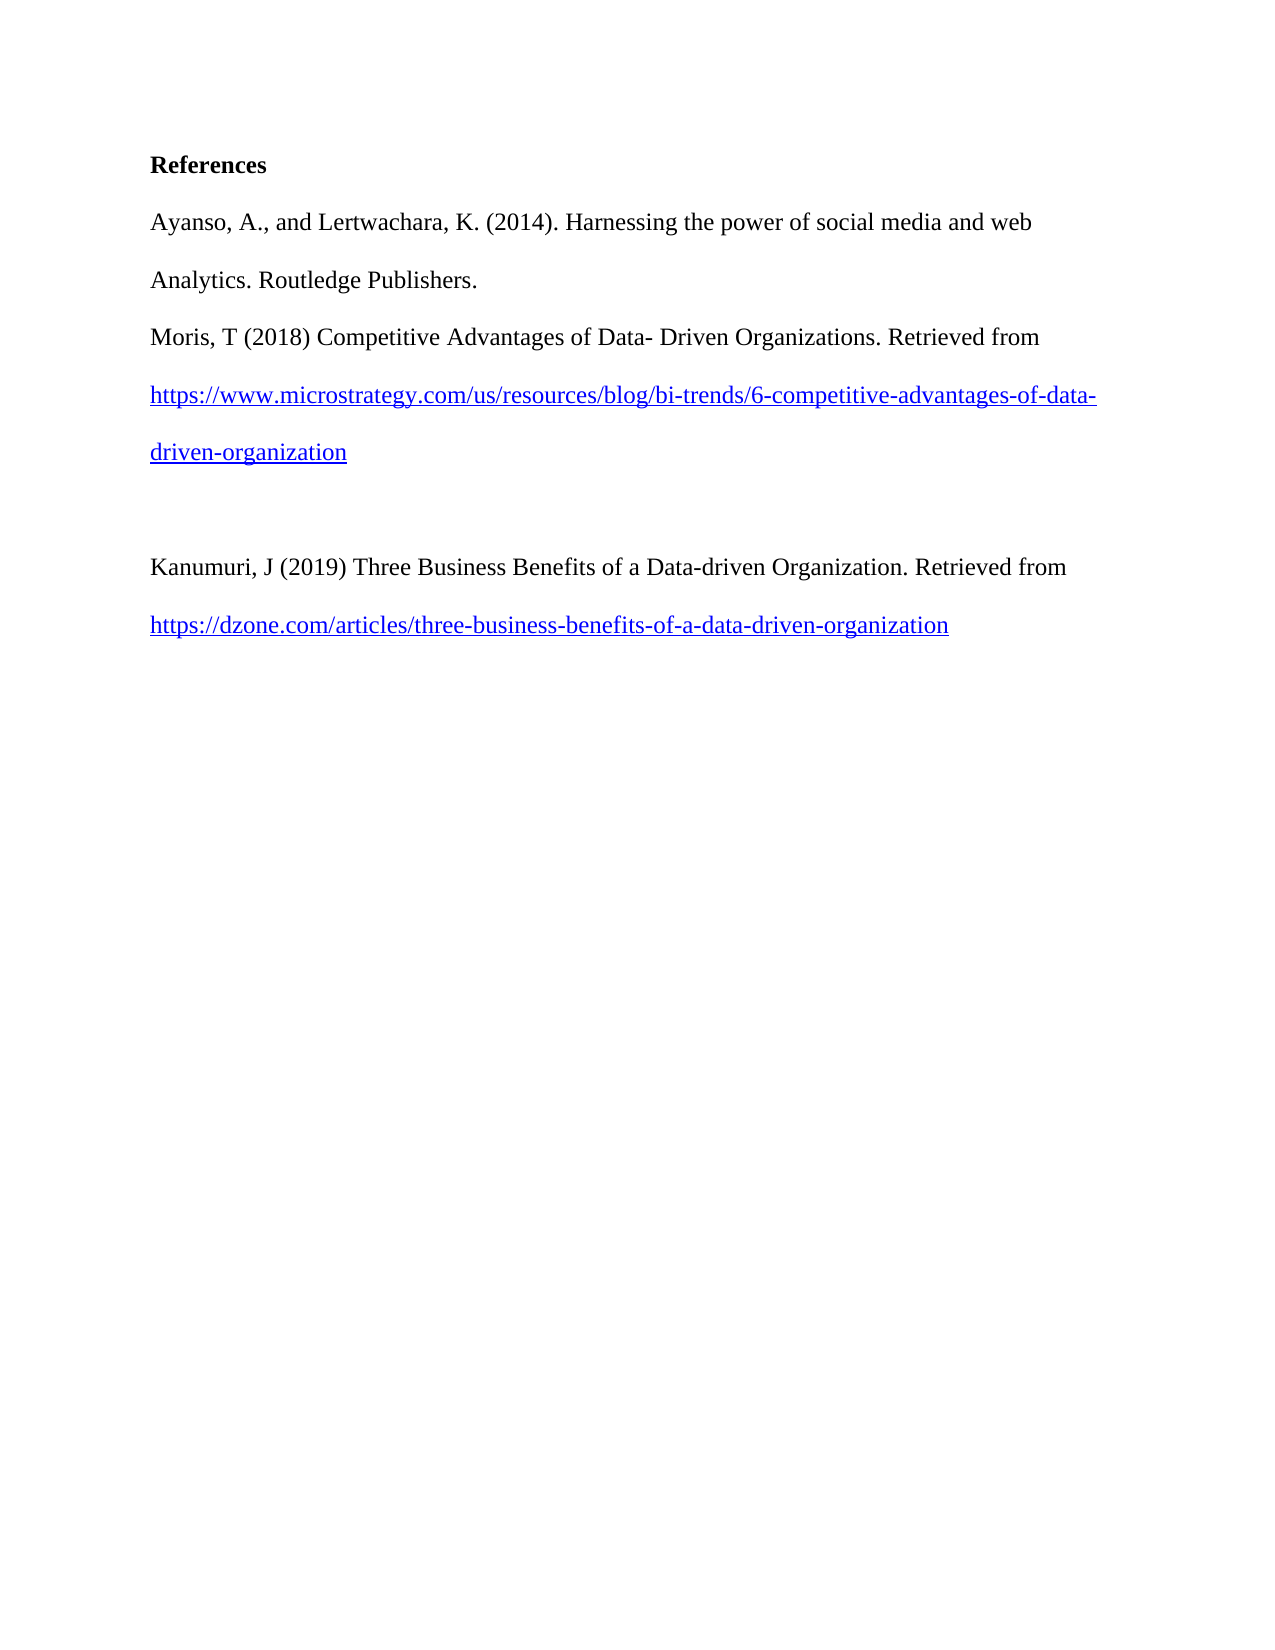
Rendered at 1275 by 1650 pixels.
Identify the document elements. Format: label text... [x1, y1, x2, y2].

text Moris, T (2018) Competitive Advantages of Data- Driven Organizations. Retrieved from https://www.microstrategy.com/us/resources/blog/bi-trends/6-competitive-advantages-of-data-driven-organization [150, 322, 1125, 466]
text Ayanso, A., and Lertwachara, K. (2014). Harnessing the power of social media and web Analytics. Routledge Publishers. [150, 207, 1125, 294]
text Kanumuri, J (2019) Three Business Benefits of a Data-driven Organization. Retrieved from https://dzone.com/articles/three-business-benefits-of-a-data-driven-organization [150, 552, 1125, 639]
text References [150, 150, 1125, 179]
